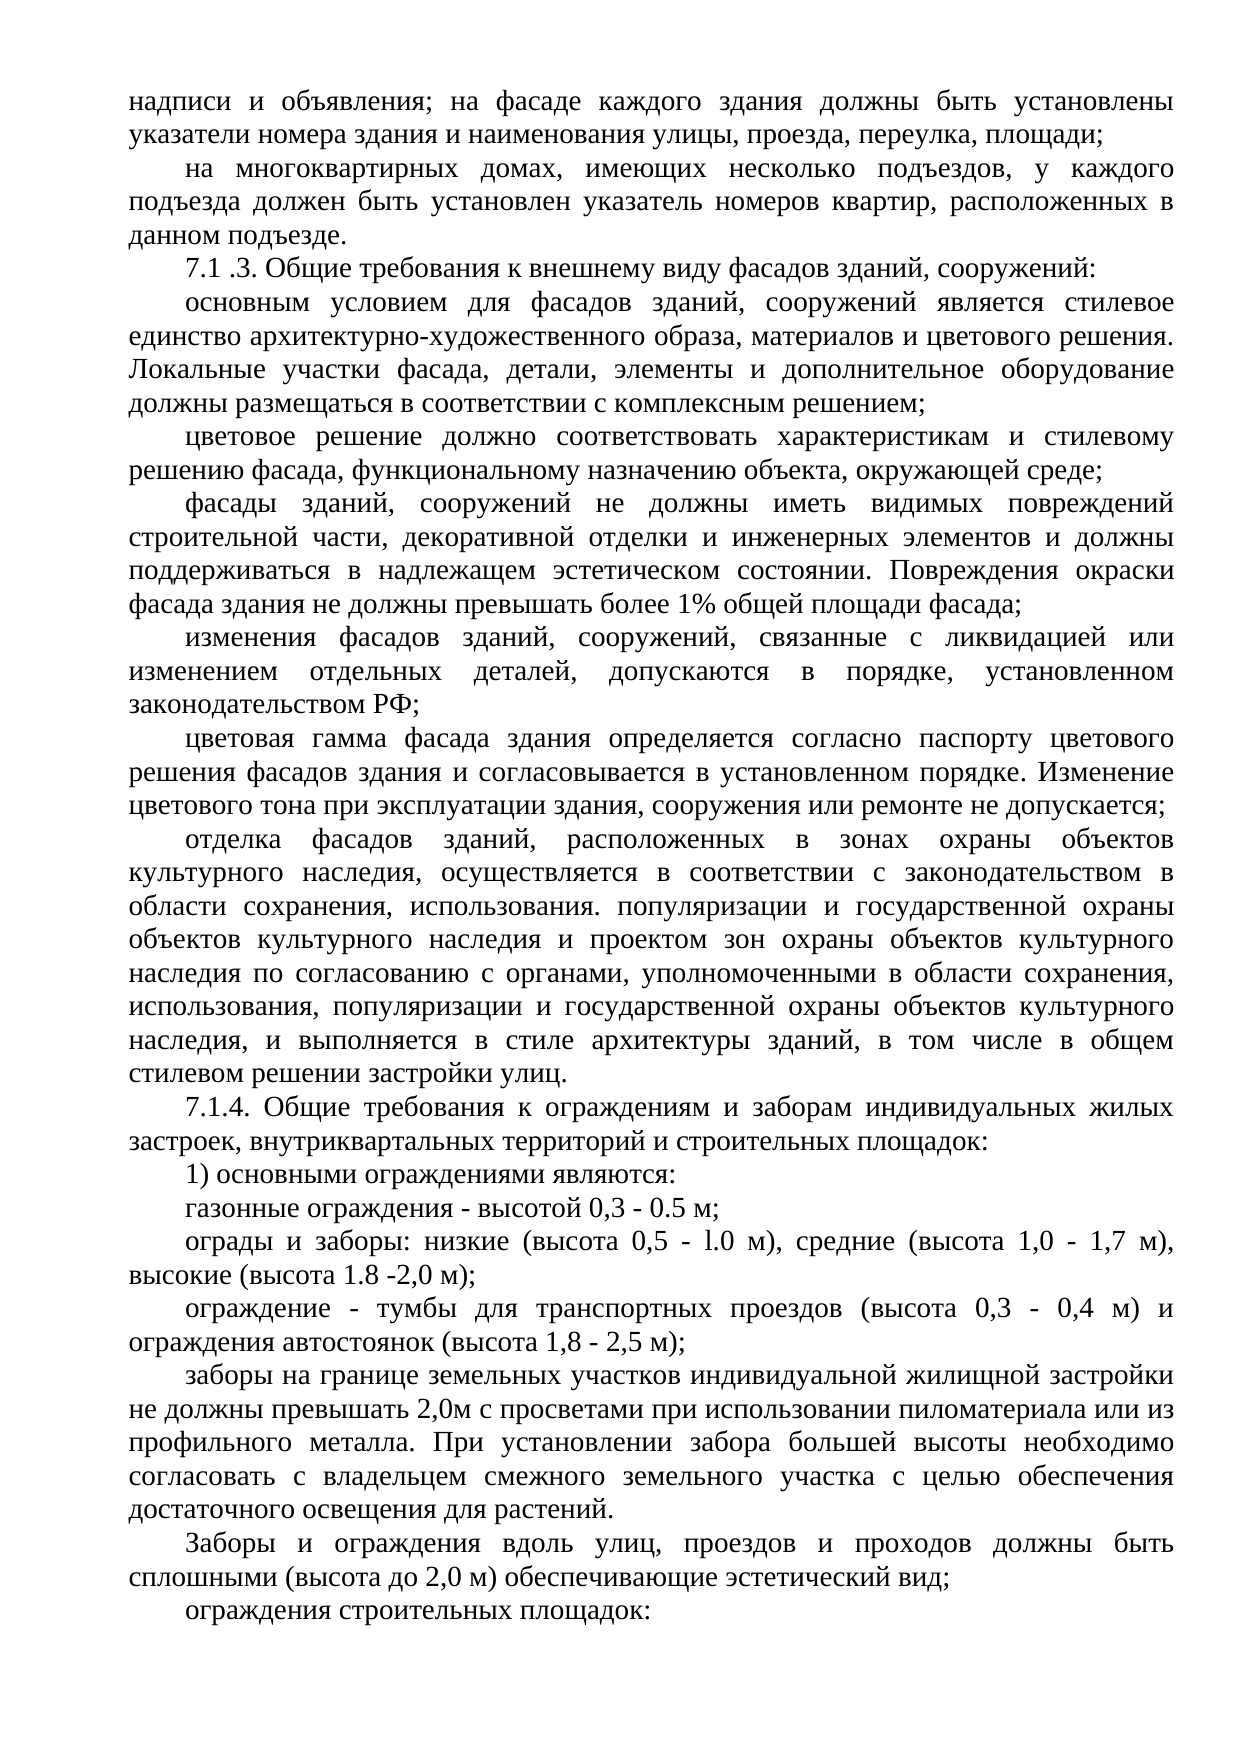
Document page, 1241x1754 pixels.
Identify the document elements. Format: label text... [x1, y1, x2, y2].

text 1) основными ограждениями являются: [128, 1156, 1175, 1190]
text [128, 83, 1175, 150]
text отделка фасадов зданий, расположенных в зонах охраны объектов культурного наследия, осуществляется в соответствии с законодательством в области сохранения, использования. популяризации и государственной охраны объектов культурного наследия и проектом зон охраны объектов культурного наследия по согласованию с органами, уполномоченными в области сохранения, использования, популяризации и государственной охраны объектов культурного наследия, и выполняется в стиле архитектуры зданий, в том числе в общем стилевом решении застройки улиц. [128, 821, 1175, 1089]
text ограды и заборы: низкие (высота 0,5 - l.0 м), средние (высота 1,0 - 1,7 м), высокие (высота 1.8 -2,0 м); [128, 1223, 1175, 1290]
text изменения фасадов зданий, сооружений, связанные с ликвидацией или изменением отдельных деталей, допускаются в порядке, установленном законодательством РФ; [128, 619, 1175, 720]
text ограждение - тумбы для транспортных проездов (высота 0,3 - 0,4 м) и ограждения автостоянок (высота 1,8 - 2,5 м); [128, 1290, 1175, 1357]
text 7.1 .3. Общие требования к внешнему виду фасадов зданий, сооружений: [128, 251, 1175, 284]
text 7.1.4. Общие требования к ограждениям и заборам индивидуальных жилых застроек, внутриквартальных территорий и строительных площадок: [128, 1089, 1175, 1156]
text цветовая гамма фасада здания определяется согласно паспорту цветового решения фасадов здания и согласовывается в установленном порядке. Изменение цветового тона при эксплуатации здания, сооружения или ремонте не допускается; [128, 720, 1175, 821]
text на многоквартирных домах, имеющих несколько подъездов, у каждого подъезда должен быть установлен указатель номеров квартир, расположенных в данном подъезде. [128, 150, 1175, 251]
text Заборы и ограждения вдоль улиц, проездов и проходов должны быть сплошными (высота до 2,0 м) обеспечивающие эстетический вид; [128, 1525, 1175, 1592]
text цветовое решение должно соответствовать характеристикам и стилевому решению фасада, функциональному назначению объекта, окружающей среде; [128, 418, 1175, 485]
text заборы на границе земельных участков индивидуальной жилищной застройки не должны превышать 2,0м с просветами при использовании пиломатериала или из профильного металла. При установлении забора большей высоты необходимо согласовать с владельцем смежного земельного участка с целью обеспечения достаточного освещения для растений. [128, 1357, 1175, 1525]
text основным условием для фасадов зданий, сооружений является стилевое единство архитектурно-художественного образа, материалов и цветового решения. Локальные участки фасада, детали, элементы и дополнительное оборудование должны размещаться в соответствии с комплексным решением; [128, 284, 1175, 418]
text газонные ограждения - высотой 0,3 - 0.5 м; [128, 1190, 1175, 1223]
text ограждения строительных площадок: [128, 1592, 1175, 1626]
text фасады зданий, сооружений не должны иметь видимых повреждений строительной части, декоративной отделки и инженерных элементов и должны поддерживаться в надлежащем эстетическом состоянии. Повреждения окраски фасада здания не должны превышать более 1% общей площади фасада; [128, 485, 1175, 619]
